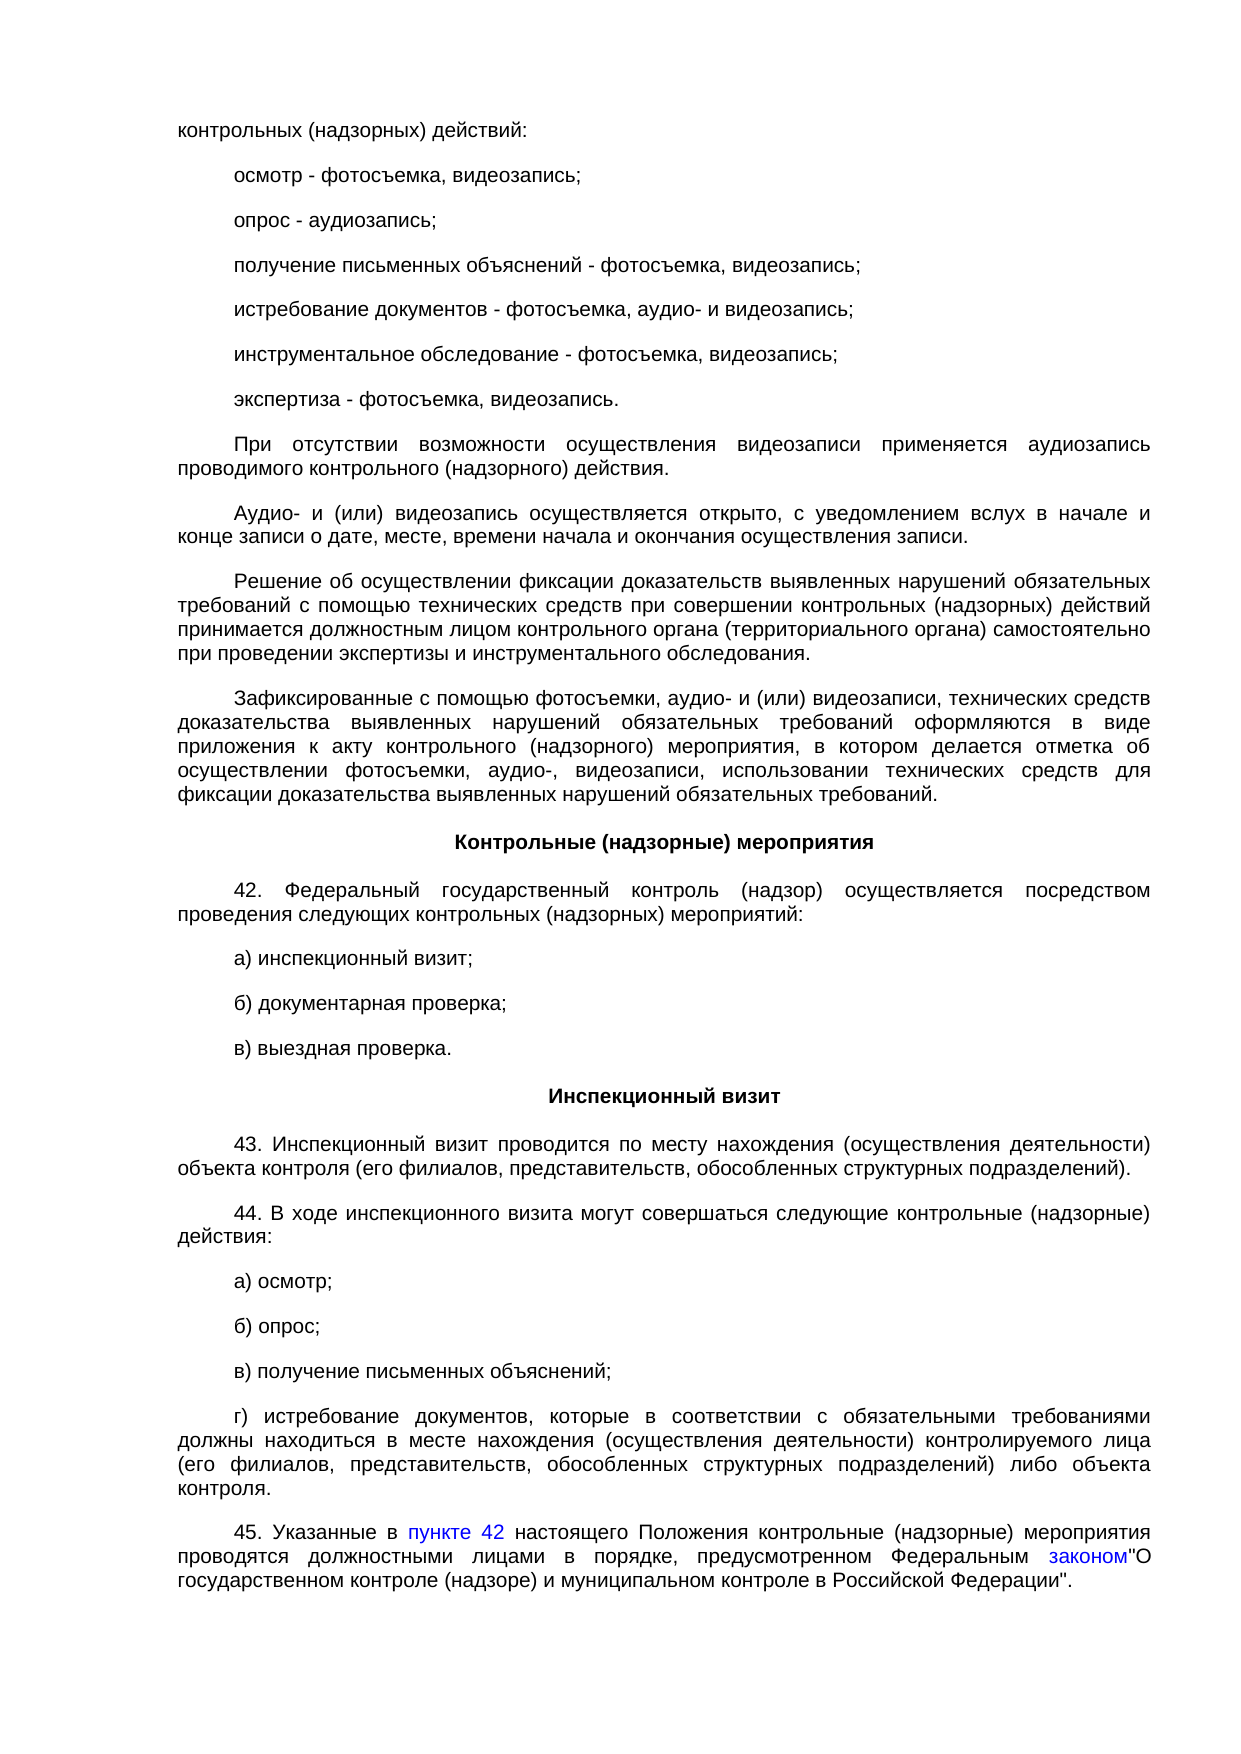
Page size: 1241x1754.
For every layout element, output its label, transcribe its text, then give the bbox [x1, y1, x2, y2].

text в) выездная проверка. [177, 1036, 1152, 1060]
text 43. Инспекционный визит проводится по месту нахождения (осуществления деятельности) объекта контроля (его филиалов, представительств, обособленных структурных подразделений). [177, 1132, 1152, 1179]
text экспертиза - фотосъемка, видеозапись. [177, 387, 1152, 411]
text 44. В ходе инспекционного визита могут совершаться следующие контрольные (надзорные) действия: [177, 1200, 1152, 1248]
text г) истребование документов, которые в соответствии с обязательными требованиями должны находиться в месте нахождения (осуществления деятельности) контролируемого лица (его филиалов, представительств, обособленных структурных подразделений) либо объекта контроля. [177, 1403, 1152, 1499]
text получение письменных объяснений - фотосъемка, видеозапись; [177, 252, 1152, 276]
text Зафиксированные с помощью фотосъемки, аудио- и (или) видеозаписи, технических средств доказательства выявленных нарушений обязательных требований оформляются в виде приложения к акту контрольного (надзорного) мероприятия, в котором делается отметка об осуществлении фотосъемки, аудио-, видеозаписи, использовании технических средств для фиксации доказательства выявленных нарушений обязательных требований. [177, 686, 1152, 806]
title Инспекционный визит [177, 1084, 1152, 1108]
text б) опрос; [177, 1314, 1152, 1338]
text При отсутствии возможности осуществления видеозаписи применяется аудиозапись проводимого контрольного (надзорного) действия. [177, 432, 1152, 479]
text а) осмотр; [177, 1269, 1152, 1293]
text в) получение письменных объяснений; [177, 1359, 1152, 1383]
text истребование документов - фотосъемка, аудио- и видеозапись; [177, 297, 1152, 321]
title Контрольные (надзорные) мероприятия [177, 829, 1152, 853]
text Решение об осуществлении фиксации доказательств выявленных нарушений обязательных требований с помощью технических средств при совершении контрольных (надзорных) действий принимается должностным лицом контрольного органа (территориального органа) самостоятельно при проведении экспертизы и инструментального обследования. [177, 569, 1152, 665]
text опрос - аудиозапись; [177, 208, 1152, 232]
text Аудио- и (или) видеозапись осуществляется открыто, с уведомлением вслух в начале и конце записи о дате, месте, времени начала и окончания осуществления записи. [177, 500, 1152, 548]
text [177, 118, 1152, 142]
text инструментальное обследование - фотосъемка, видеозапись; [177, 342, 1152, 366]
text а) инспекционный визит; [177, 946, 1152, 970]
text осмотр - фотосъемка, видеозапись; [177, 163, 1152, 187]
text б) документарная проверка; [177, 991, 1152, 1015]
text 42. Федеральный государственный контроль (надзор) осуществляется посредством проведения следующих контрольных (надзорных) мероприятий: [177, 877, 1152, 925]
text 45. Указанные в пункте 42 настоящего Положения контрольные (надзорные) мероприятия проводятся должностными лицами в порядке, предусмотренном Федеральным законом"О государственном контроле (надзоре) и муниципальном контроле в Российской Федерации". [177, 1520, 1152, 1592]
